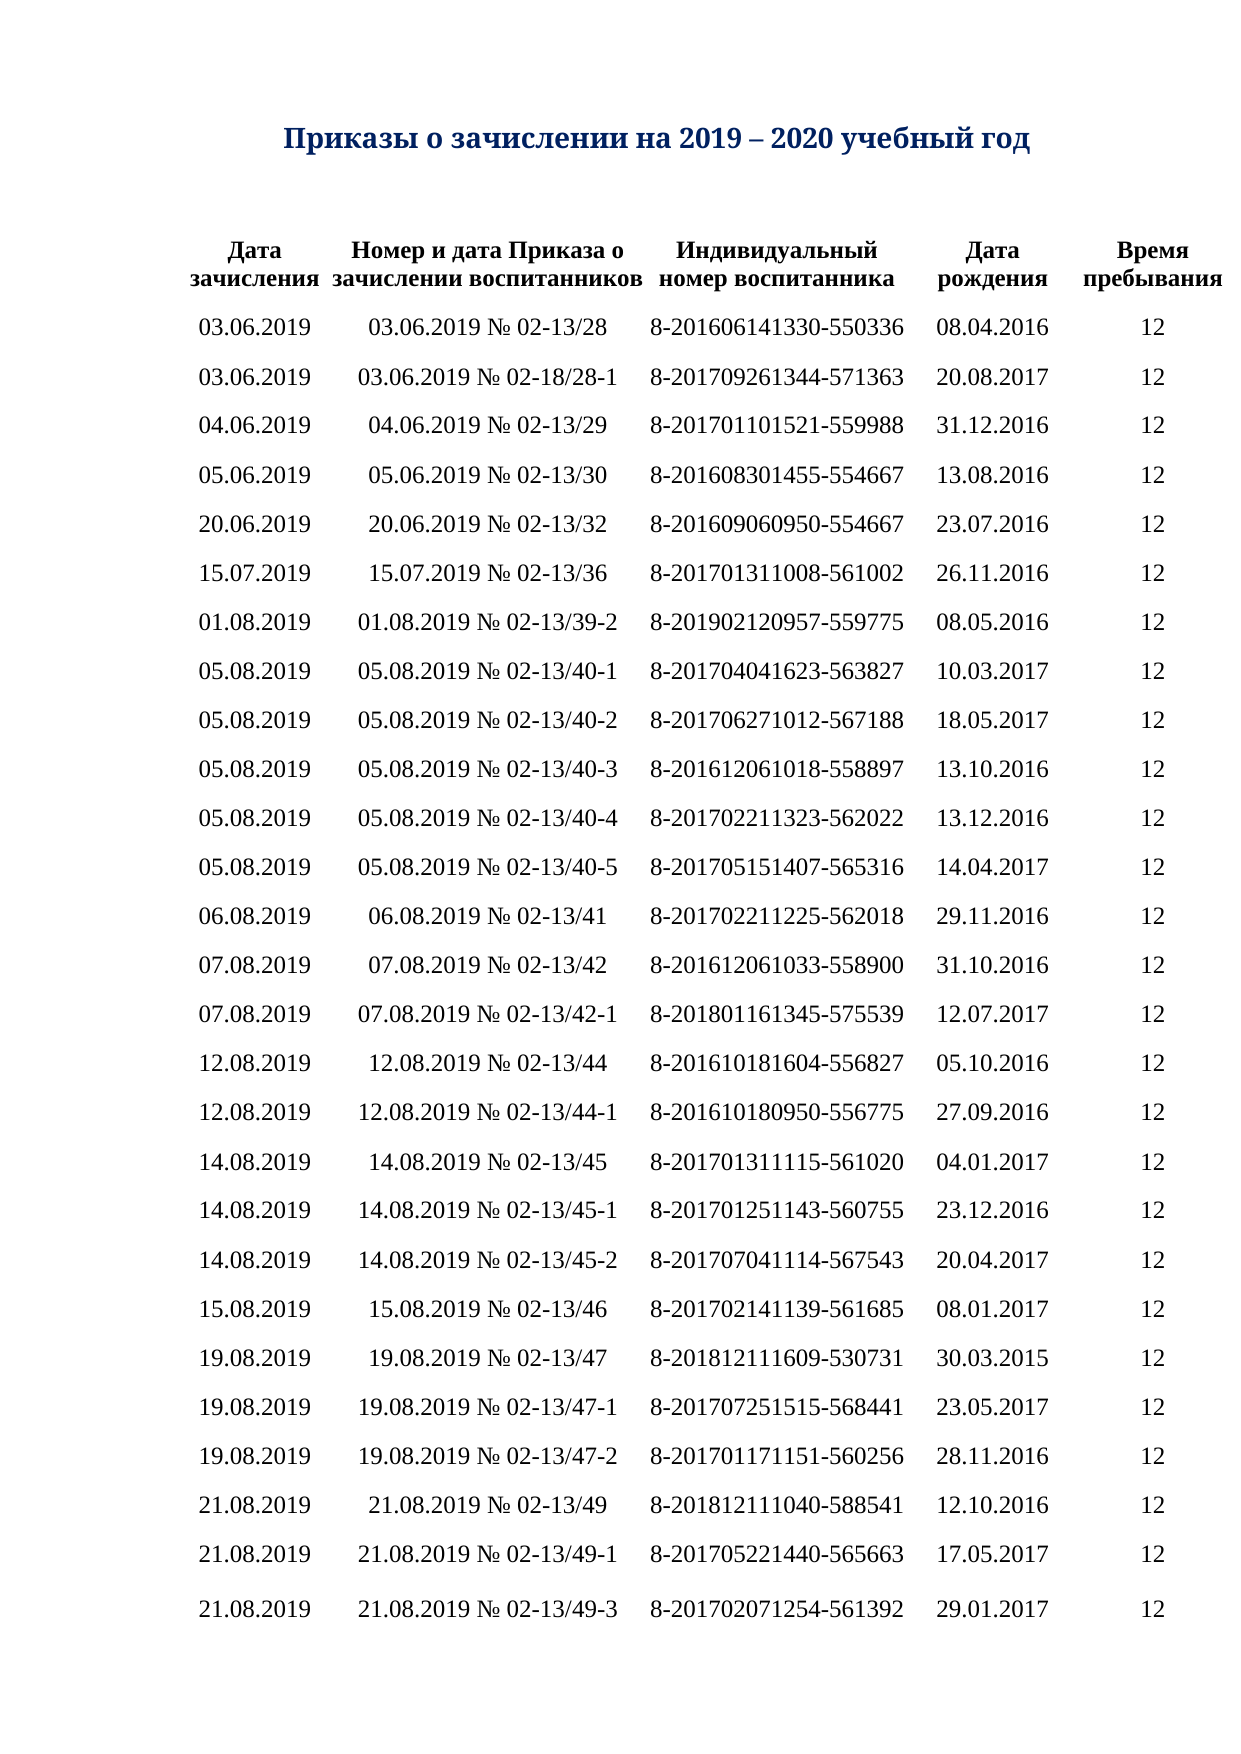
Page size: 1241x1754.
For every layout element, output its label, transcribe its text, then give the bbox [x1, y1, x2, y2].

table_cell 06.08.2019 [177, 901, 332, 950]
table_cell 8-201610180950-556775 [644, 1098, 910, 1147]
table_cell 12.08.2019 [177, 1049, 332, 1097]
table_cell 05.08.2019 № 02-13/40-1 [332, 656, 644, 705]
table_cell 15.08.2019 [177, 1294, 332, 1343]
table_cell 04.06.2019 № 02-13/29 [332, 411, 644, 460]
table_cell 30.03.2015 [910, 1343, 1075, 1392]
table_cell 05.08.2019 [177, 656, 332, 705]
table_cell 12 [1075, 1049, 1230, 1097]
table_cell 21.08.2019 № 02-13/49-1 [332, 1539, 644, 1588]
table_cell 12 [1075, 1539, 1230, 1588]
table_cell 14.08.2019 № 02-13/45-2 [332, 1245, 644, 1294]
table_cell 14.08.2019 № 02-13/45 [332, 1147, 644, 1196]
table_cell 21.08.2019 [177, 1588, 332, 1629]
table_cell 12 [1075, 950, 1230, 999]
table_cell 12 [1075, 460, 1230, 509]
table_cell 12 [1075, 901, 1230, 950]
table_cell 12 [1075, 705, 1230, 754]
table_cell 03.06.2019 № 02-18/28-1 [332, 362, 644, 411]
table_cell 28.11.2016 [910, 1441, 1075, 1490]
table_cell 01.08.2019 № 02-13/39-2 [332, 607, 644, 656]
table_cell 8-201702211225-562018 [644, 901, 910, 950]
table_cell 8-201801161345-575539 [644, 999, 910, 1048]
table_cell 05.08.2019 [177, 754, 332, 803]
table_cell 14.08.2019 № 02-13/45-1 [332, 1196, 644, 1245]
table_cell 12.10.2016 [910, 1490, 1075, 1539]
table_header Номер и дата Приказа о зачислении воспитанников [332, 235, 644, 312]
table_cell 12 [1075, 999, 1230, 1048]
table_cell 05.08.2019 № 02-13/40-4 [332, 803, 644, 852]
table_cell 14.08.2019 [177, 1245, 332, 1294]
table_cell 12 [1075, 509, 1230, 558]
table_cell 06.08.2019 № 02-13/41 [332, 901, 644, 950]
table_cell 14.08.2019 [177, 1147, 332, 1196]
table_cell 8-201612061033-558900 [644, 950, 910, 999]
table_cell 12.08.2019 № 02-13/44-1 [332, 1098, 644, 1147]
table_cell 12 [1075, 1196, 1230, 1245]
table_cell 8-201606141330-550336 [644, 313, 910, 362]
table_cell 07.08.2019 [177, 950, 332, 999]
table_cell 23.12.2016 [910, 1196, 1075, 1245]
table_cell 19.08.2019 № 02-13/47 [332, 1343, 644, 1392]
table_cell 21.08.2019 [177, 1490, 332, 1539]
table_cell 8-201610181604-556827 [644, 1049, 910, 1097]
table_cell 19.08.2019 [177, 1343, 332, 1392]
table_cell 12 [1075, 1245, 1230, 1294]
table_cell 20.08.2017 [910, 362, 1075, 411]
text Приказы о зачислении на 2019 – 2020 учебный год [177, 118, 1144, 156]
table_cell 23.05.2017 [910, 1392, 1075, 1441]
table_cell 12.07.2017 [910, 999, 1075, 1048]
table_cell 07.08.2019 № 02-13/42 [332, 950, 644, 999]
table_cell 12 [1075, 411, 1230, 460]
table_cell 8-201608301455-554667 [644, 460, 910, 509]
table_cell 8-201705221440-565663 [644, 1539, 910, 1588]
table_cell 8-201812111609-530731 [644, 1343, 910, 1392]
table_cell 12 [1075, 313, 1230, 362]
table_cell 8-201707251515-568441 [644, 1392, 910, 1441]
table_cell 8-201701251143-560755 [644, 1196, 910, 1245]
table_header Индивидуальный номер воспитанника [644, 235, 910, 312]
table_cell 27.09.2016 [910, 1098, 1075, 1147]
table_cell 21.08.2019 № 02-13/49 [332, 1490, 644, 1539]
table_cell 14.08.2019 [177, 1196, 332, 1245]
table_cell 05.08.2019 № 02-13/40-2 [332, 705, 644, 754]
table_cell 05.06.2019 [177, 460, 332, 509]
table_cell 8-201902120957-559775 [644, 607, 910, 656]
table_cell 8-201701101521-559988 [644, 411, 910, 460]
table_cell 03.06.2019 [177, 362, 332, 411]
table_cell 05.08.2019 № 02-13/40-3 [332, 754, 644, 803]
table_cell 12 [1075, 1441, 1230, 1490]
table_cell 12.08.2019 № 02-13/44 [332, 1049, 644, 1097]
table_cell 15.08.2019 № 02-13/46 [332, 1294, 644, 1343]
table_cell 8-201702211323-562022 [644, 803, 910, 852]
table_cell 12 [1075, 1588, 1230, 1629]
table_cell 01.08.2019 [177, 607, 332, 656]
table_cell 12 [1075, 558, 1230, 607]
table_cell 8-201704041623-563827 [644, 656, 910, 705]
table_cell 20.04.2017 [910, 1245, 1075, 1294]
table_cell 15.07.2019 № 02-13/36 [332, 558, 644, 607]
table_cell 10.03.2017 [910, 656, 1075, 705]
table_cell 8-201702141139-561685 [644, 1294, 910, 1343]
table_cell 05.10.2016 [910, 1049, 1075, 1097]
table_cell 17.05.2017 [910, 1539, 1075, 1588]
table_cell 12 [1075, 1490, 1230, 1539]
table_cell 07.08.2019 № 02-13/42-1 [332, 999, 644, 1048]
table_cell 12 [1075, 1098, 1230, 1147]
table_cell 19.08.2019 № 02-13/47-2 [332, 1441, 644, 1490]
table_cell 29.01.2017 [910, 1588, 1075, 1629]
table_cell 05.08.2019 [177, 705, 332, 754]
table_cell 05.06.2019 № 02-13/30 [332, 460, 644, 509]
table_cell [332, 1588, 644, 1629]
table_cell 08.05.2016 [910, 607, 1075, 656]
table_cell 08.04.2016 [910, 313, 1075, 362]
table_cell 05.08.2019 [177, 803, 332, 852]
table_cell 19.08.2019 [177, 1441, 332, 1490]
table_cell 12 [1075, 1294, 1230, 1343]
table_cell 12 [1075, 1147, 1230, 1196]
table_cell 23.07.2016 [910, 509, 1075, 558]
table_cell 8-201701311008-561002 [644, 558, 910, 607]
table_cell 03.06.2019 № 02-13/28 [332, 313, 644, 362]
table_cell 13.08.2016 [910, 460, 1075, 509]
table_header Дата зачисления [177, 235, 332, 312]
table_header Дата рождения [910, 235, 1075, 312]
table_cell 19.08.2019 [177, 1392, 332, 1441]
table_cell 05.08.2019 № 02-13/40-5 [332, 852, 644, 901]
table_cell 26.11.2016 [910, 558, 1075, 607]
table_cell 03.06.2019 [177, 313, 332, 362]
table_cell 08.01.2017 [910, 1294, 1075, 1343]
table_cell 29.11.2016 [910, 901, 1075, 950]
table_cell 07.08.2019 [177, 999, 332, 1048]
table_cell 18.05.2017 [910, 705, 1075, 754]
table_cell 14.04.2017 [910, 852, 1075, 901]
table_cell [644, 1588, 910, 1629]
table_cell 8-201705151407-565316 [644, 852, 910, 901]
table_cell 12 [1075, 1392, 1230, 1441]
table_cell 8-201612061018-558897 [644, 754, 910, 803]
table_cell 13.10.2016 [910, 754, 1075, 803]
table_cell 12 [1075, 1343, 1230, 1392]
table_cell 12 [1075, 607, 1230, 656]
table_cell 13.12.2016 [910, 803, 1075, 852]
table_cell 21.08.2019 [177, 1539, 332, 1588]
table_cell 31.12.2016 [910, 411, 1075, 460]
table_cell 8-201701171151-560256 [644, 1441, 910, 1490]
table_cell 12 [1075, 656, 1230, 705]
table_cell 8-201706271012-567188 [644, 705, 910, 754]
table_cell 05.08.2019 [177, 852, 332, 901]
table_cell 8-201609060950-554667 [644, 509, 910, 558]
table_cell 8-201707041114-567543 [644, 1245, 910, 1294]
table_cell 12 [1075, 362, 1230, 411]
table_cell 15.07.2019 [177, 558, 332, 607]
table_cell 12 [1075, 852, 1230, 901]
table_cell 12.08.2019 [177, 1098, 332, 1147]
table_cell 8-201701311115-561020 [644, 1147, 910, 1196]
table_cell 12 [1075, 754, 1230, 803]
table_header Время пребывания [1075, 235, 1230, 312]
table_cell 19.08.2019 № 02-13/47-1 [332, 1392, 644, 1441]
table_cell 04.01.2017 [910, 1147, 1075, 1196]
table_cell 8-201812111040-588541 [644, 1490, 910, 1539]
table_cell 12 [1075, 803, 1230, 852]
table_cell 8-201709261344-571363 [644, 362, 910, 411]
table_cell 04.06.2019 [177, 411, 332, 460]
table_cell 20.06.2019 [177, 509, 332, 558]
table_cell 31.10.2016 [910, 950, 1075, 999]
table_cell 20.06.2019 № 02-13/32 [332, 509, 644, 558]
